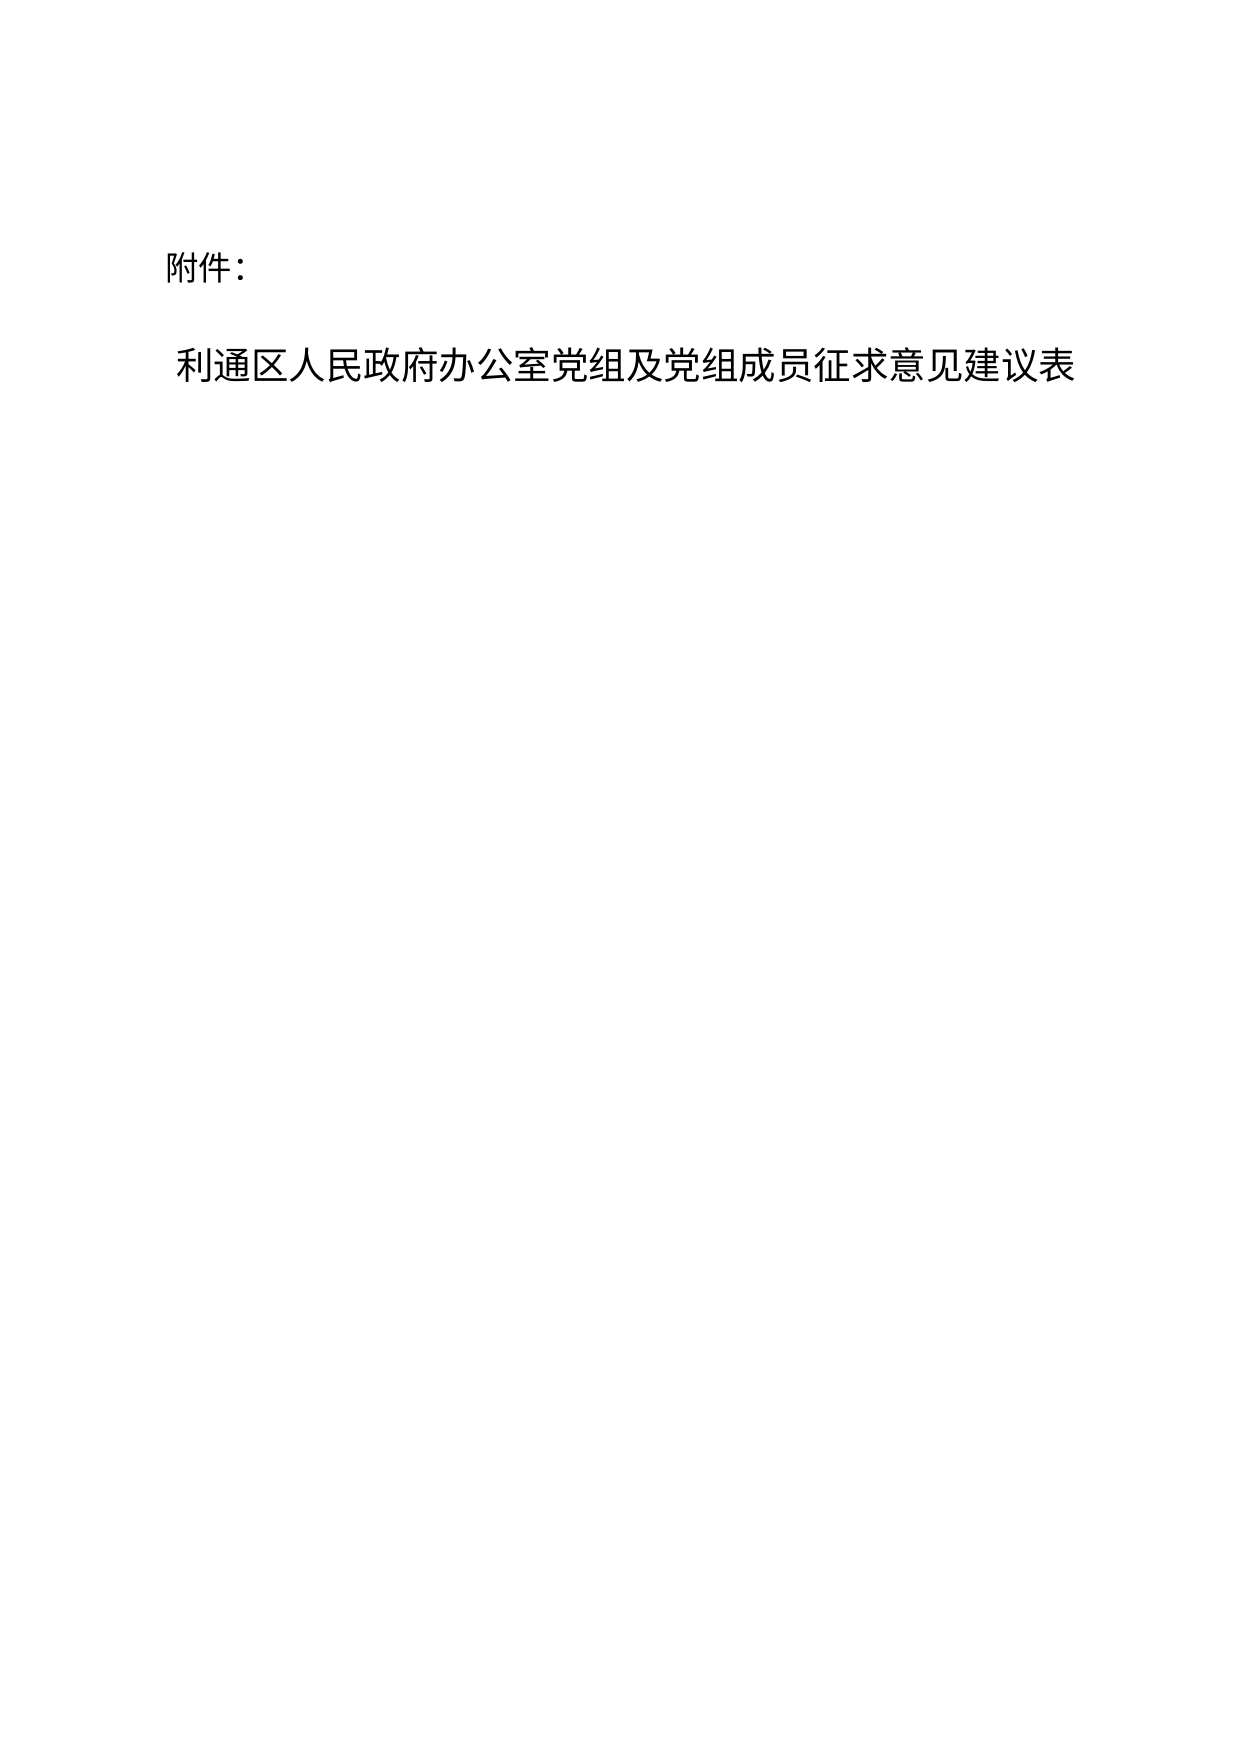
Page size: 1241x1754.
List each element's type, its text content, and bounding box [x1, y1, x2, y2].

text 利通区人民政府办公室党组及党组成员征求意见建议表 [165, 331, 1087, 396]
text 附件： [165, 233, 1087, 298]
